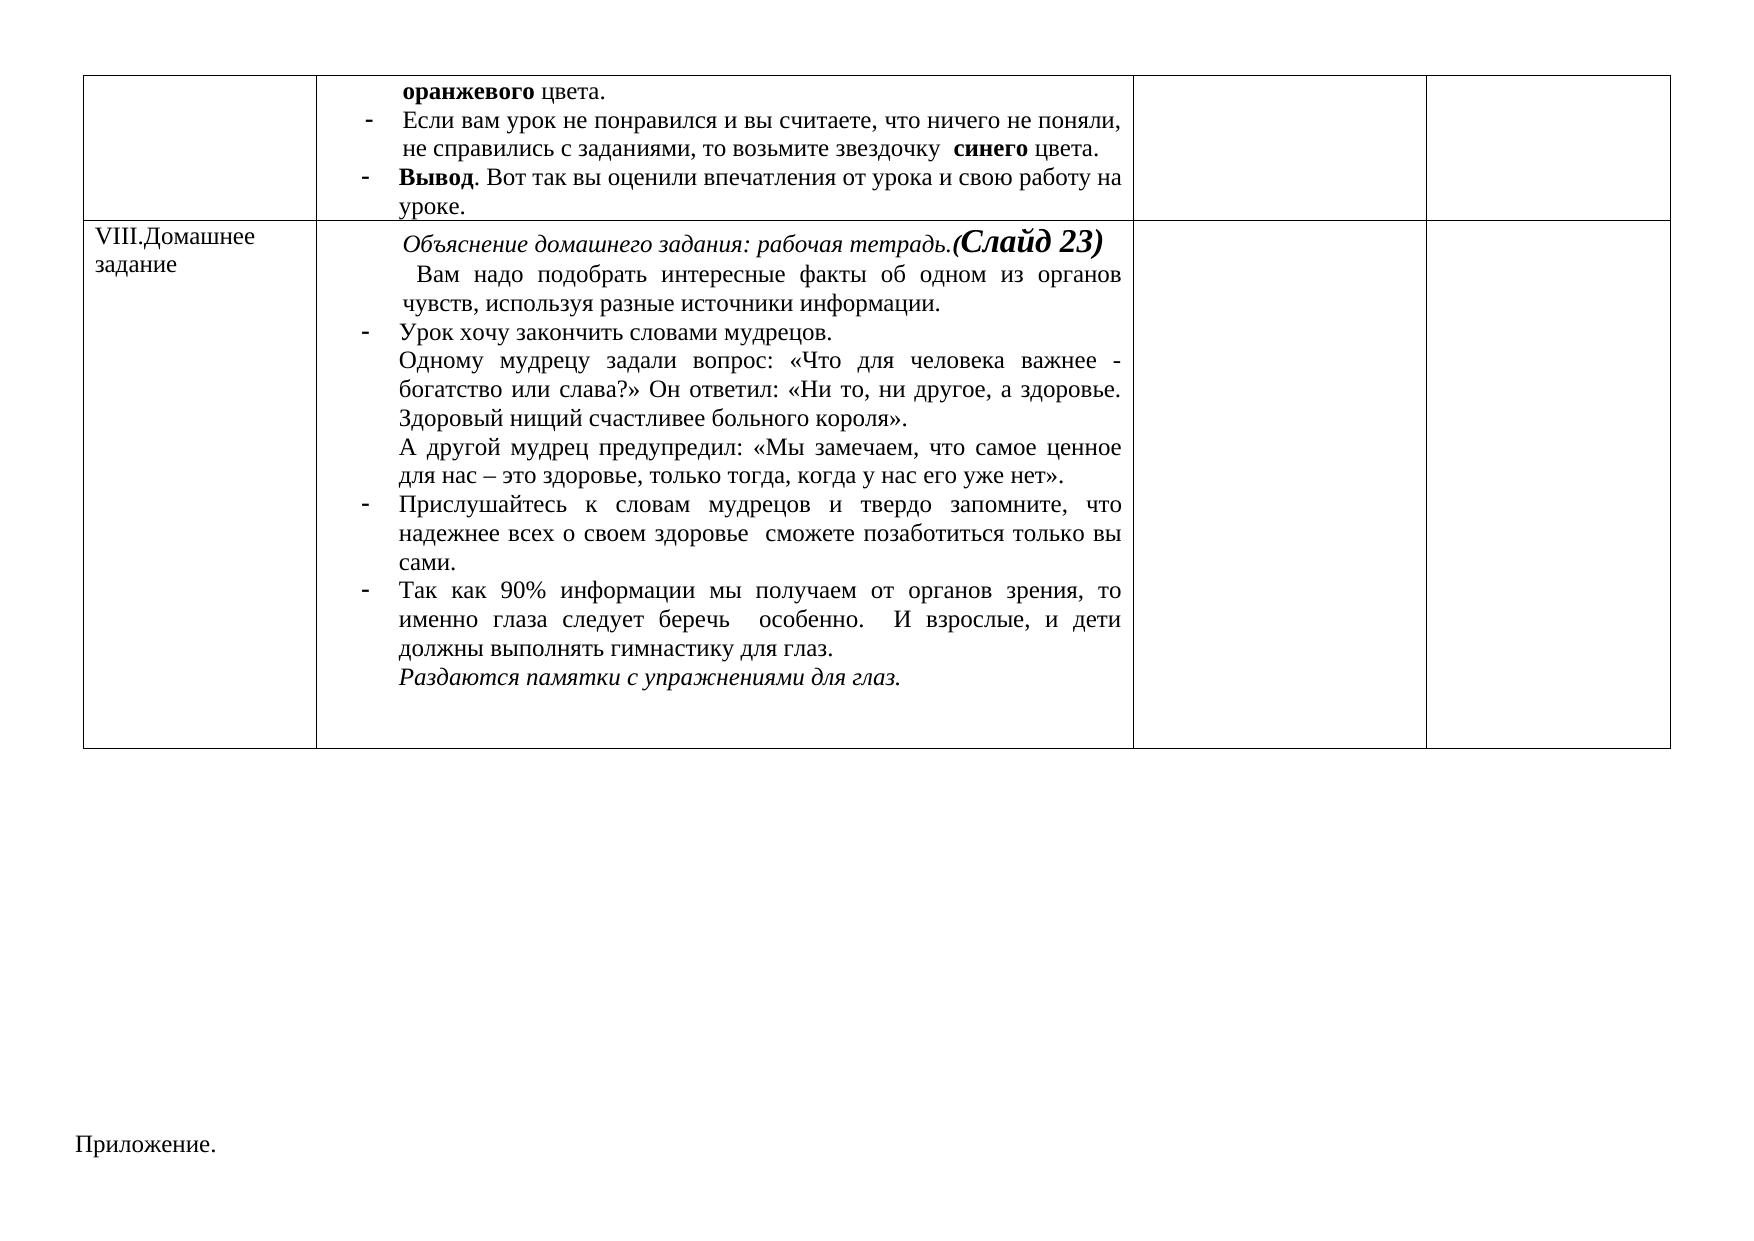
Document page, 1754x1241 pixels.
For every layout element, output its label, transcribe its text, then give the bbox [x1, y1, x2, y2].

table_cell VIII.Домашнее задание [84, 221, 316, 748]
table_cell Объяснение домашнего задания: рабочая тетрадь.(Слайд 23) Вам надо подобрать интересные факты об одном из органов чувств, используя разные источники информации. Урок хочу закончить словами мудрецов. Одному мудрецу задали вопрос: «Что для человека важнее - богатство или слава?» Он ответил: «Ни то, ни другое, а здоровье. Здоровый нищий счастливее больного короля». А другой мудрец предупредил: «Мы замечаем, что самое ценное для нас – это здоровье, только тогда, когда у нас его уже нет». Прислушайтесь к словам мудрецов и твердо запомните, что надежнее всех о своем здоровье сможете позаботиться только вы сами. Так как 90% информации мы получаем от органов зрения, то именно глаза следует беречь особенно. И взрослые, и дети должны выполнять гимнастику для глаз. Раздаются памятки с упражнениями для глаз. [317, 221, 1133, 748]
text Приложение. [75, 1129, 1679, 1158]
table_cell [84, 76, 316, 220]
table_cell [1427, 76, 1670, 220]
table_cell [1427, 221, 1670, 748]
table_cell [1134, 221, 1426, 748]
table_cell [317, 76, 1133, 220]
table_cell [1134, 76, 1426, 220]
